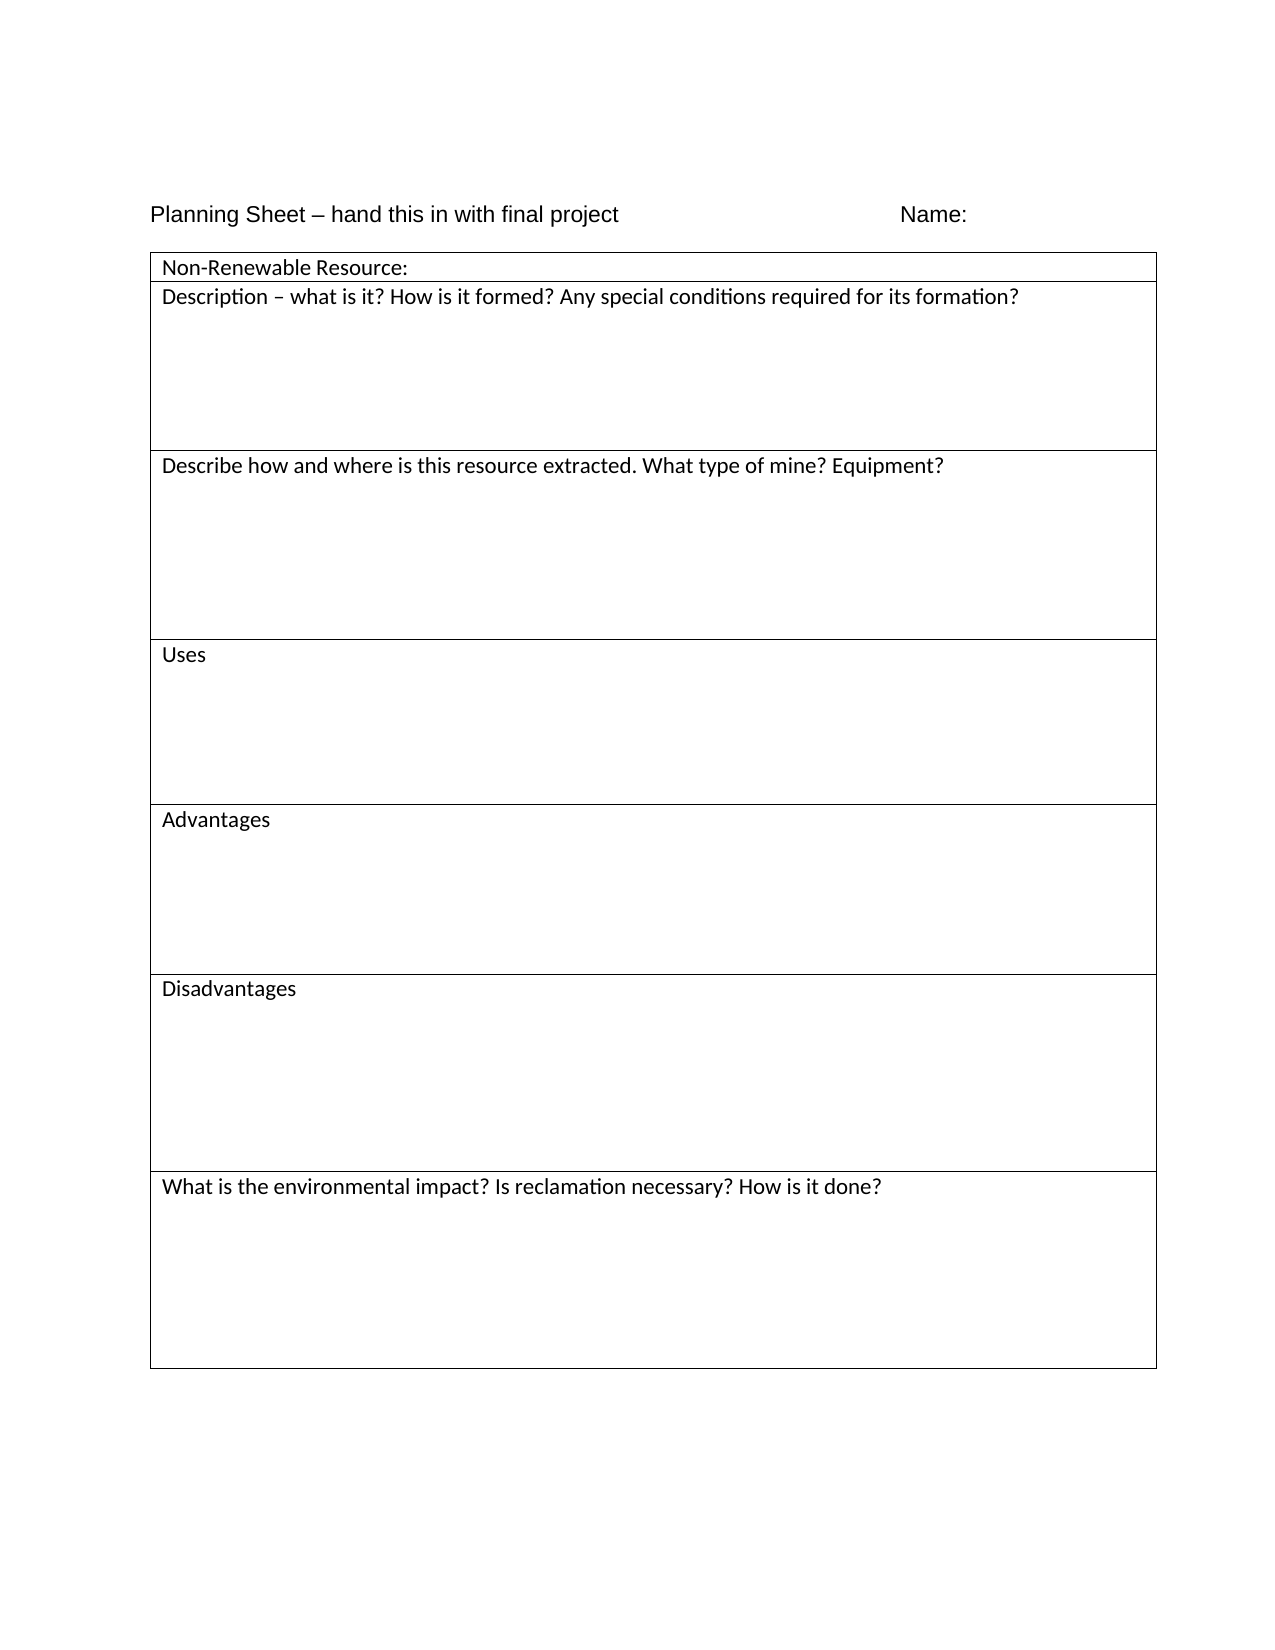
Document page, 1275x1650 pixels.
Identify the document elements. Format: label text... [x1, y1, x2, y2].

table_header Non-Renewable Resource: [151, 253, 1156, 281]
text Planning Sheet – hand this in with final project Name: [150, 201, 1125, 227]
table_cell Uses [151, 640, 1156, 804]
table_cell Advantages [151, 805, 1156, 973]
table_cell Describe how and where is this resource extracted. What type of mine? Equipment? [151, 451, 1156, 639]
table_cell What is the environmental impact? Is reclamation necessary? How is it done? [151, 1172, 1156, 1368]
table_cell Disadvantages [151, 975, 1156, 1171]
table_cell Description – what is it? How is it formed? Any special conditions required for its formation? [151, 282, 1156, 450]
